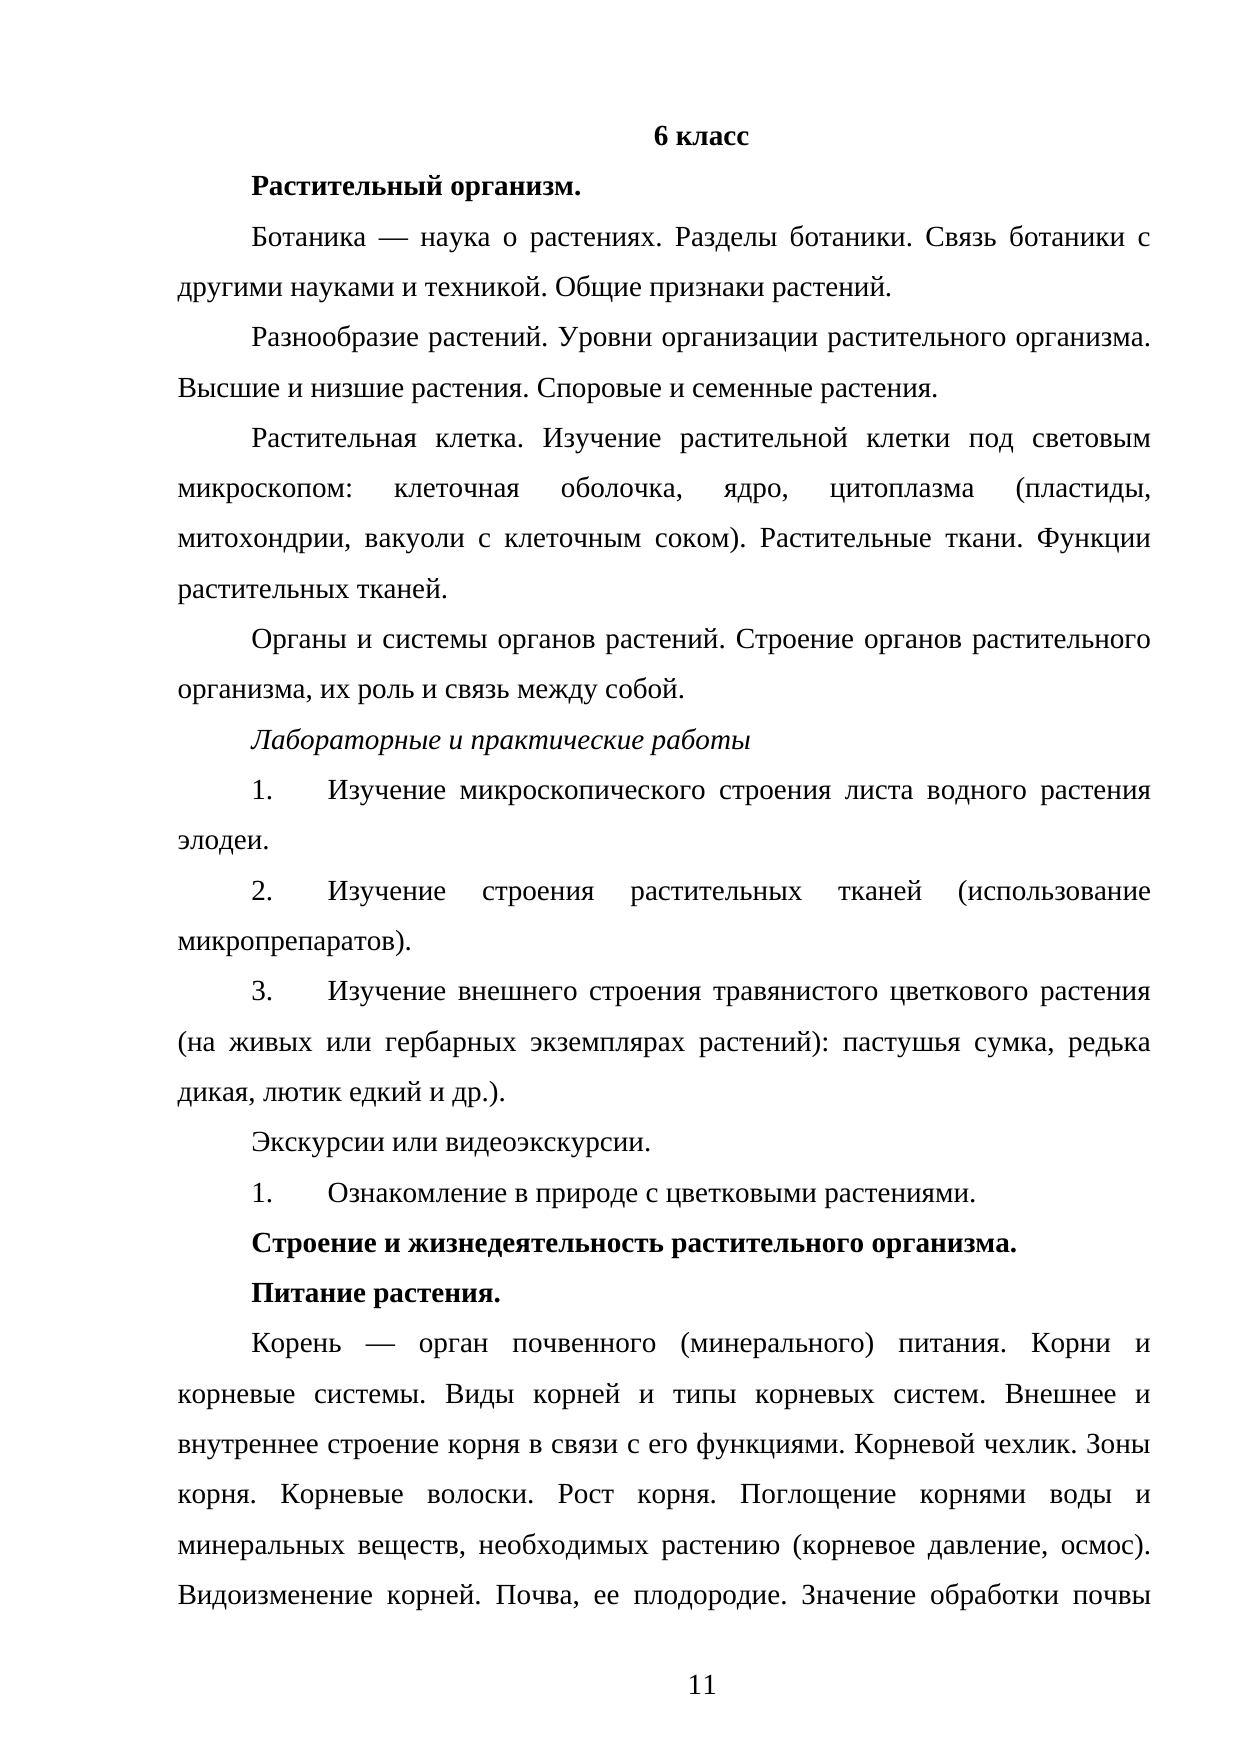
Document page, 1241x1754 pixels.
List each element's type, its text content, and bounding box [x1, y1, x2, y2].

text Лабораторные и практические работы [177, 722, 1152, 755]
text Растительный организм. [177, 168, 1152, 202]
subtitle 6 класс [177, 118, 1152, 152]
list Ознакомление в природе с цветковыми растениями. [177, 1175, 1152, 1208]
text Ботаника — наука о растениях. Разделы ботаники. Связь ботаники с другими науками и техникой. Общие признаки растений. [177, 219, 1152, 303]
text Питание растения. [177, 1275, 1152, 1309]
text Экскурсии или видеоэкскурсии. [177, 1124, 1152, 1158]
list Изучение микроскопического строения листа водного растения элодеи. [177, 772, 1152, 856]
list Изучение строения растительных тканей (использование микропрепаратов). [177, 873, 1152, 957]
text Разнообразие растений. Уровни организации растительного организма. Высшие и низшие растения. Споровые и семенные растения. [177, 319, 1152, 403]
text Растительная клетка. Изучение растительной клетки под световым микроскопом: клеточная оболочка, ядро, цитоплазма (пластиды, митохондрии, вакуоли с клеточным соком). Растительные ткани. Функции растительных тканей. [177, 420, 1152, 604]
text Органы и системы органов растений. Строение органов растительного организма, их роль и связь между собой. [177, 621, 1152, 705]
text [177, 1326, 1152, 1611]
list Изучение внешнего строения травянистого цветкового растения (на живых или гербарных экземплярах растений): пастушья сумка, редька дикая, лютик едкий и др.). [177, 973, 1152, 1108]
text Строение и жизнедеятельность растительного организма. [177, 1225, 1152, 1258]
